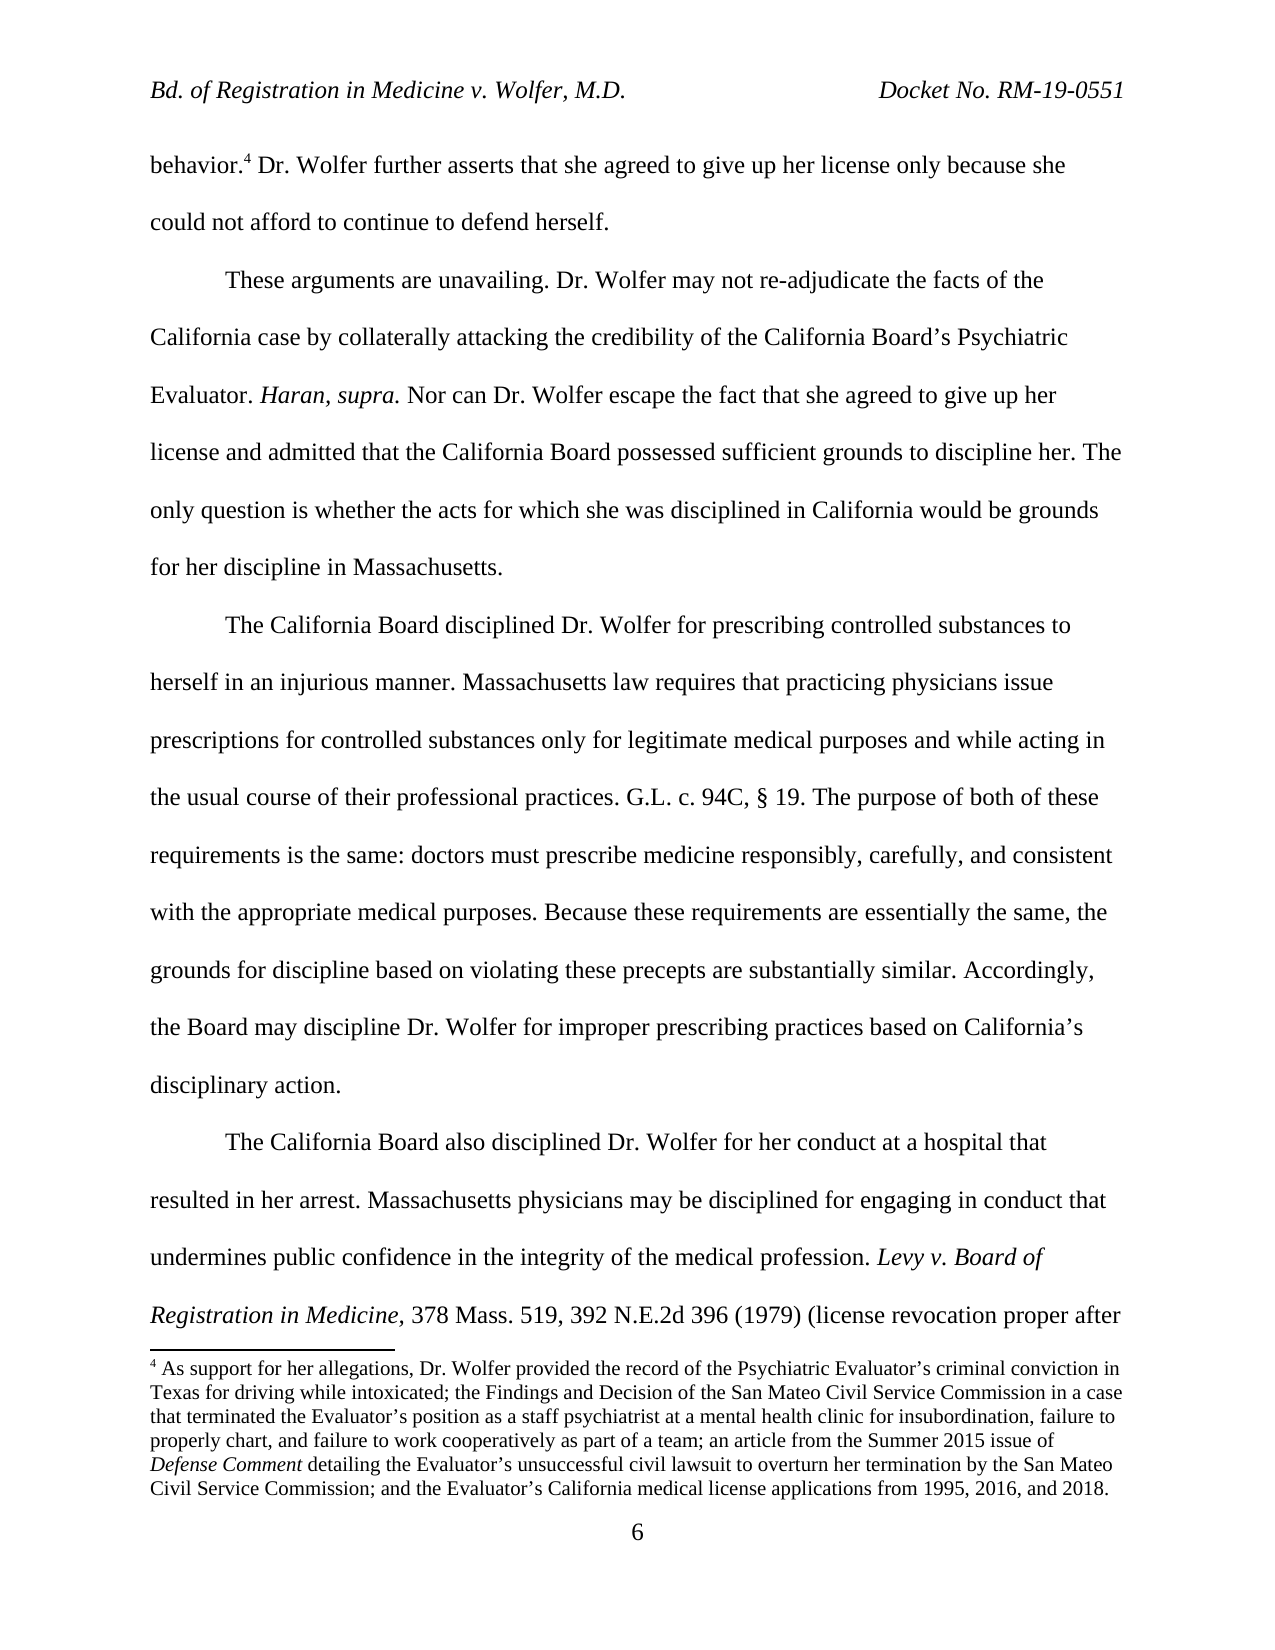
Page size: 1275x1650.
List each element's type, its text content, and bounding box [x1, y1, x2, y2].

text These arguments are unavailing. Dr. Wolfer may not re-adjudicate the facts of the California case by collaterally attacking the credibility of the California Board’s Psychiatric Evaluator. Haran, supra. Nor can Dr. Wolfer escape the fact that she agreed to give up her license and admitted that the California Board possessed sufficient grounds to discipline her. The only question is whether the acts for which she was disciplined in California would be grounds for her discipline in Massachusetts. [150, 265, 1125, 581]
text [150, 150, 1125, 236]
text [150, 1127, 1125, 1329]
text The California Board disciplined Dr. Wolfer for prescribing controlled substances to herself in an injurious manner. Massachusetts law requires that practicing physicians issue prescriptions for controlled substances only for legitimate medical purposes and while acting in the usual course of their professional practices. G.L. c. 94C, § 19. The purpose of both of these requirements is the same: doctors must prescribe medicine responsibly, carefully, and consistent with the appropriate medical purposes. Because these requirements are essentially the same, the grounds for discipline based on violating these precepts are substantially similar. Accordingly, the Board may discipline Dr. Wolfer for improper prescribing practices based on California’s disciplinary action. [150, 610, 1125, 1099]
